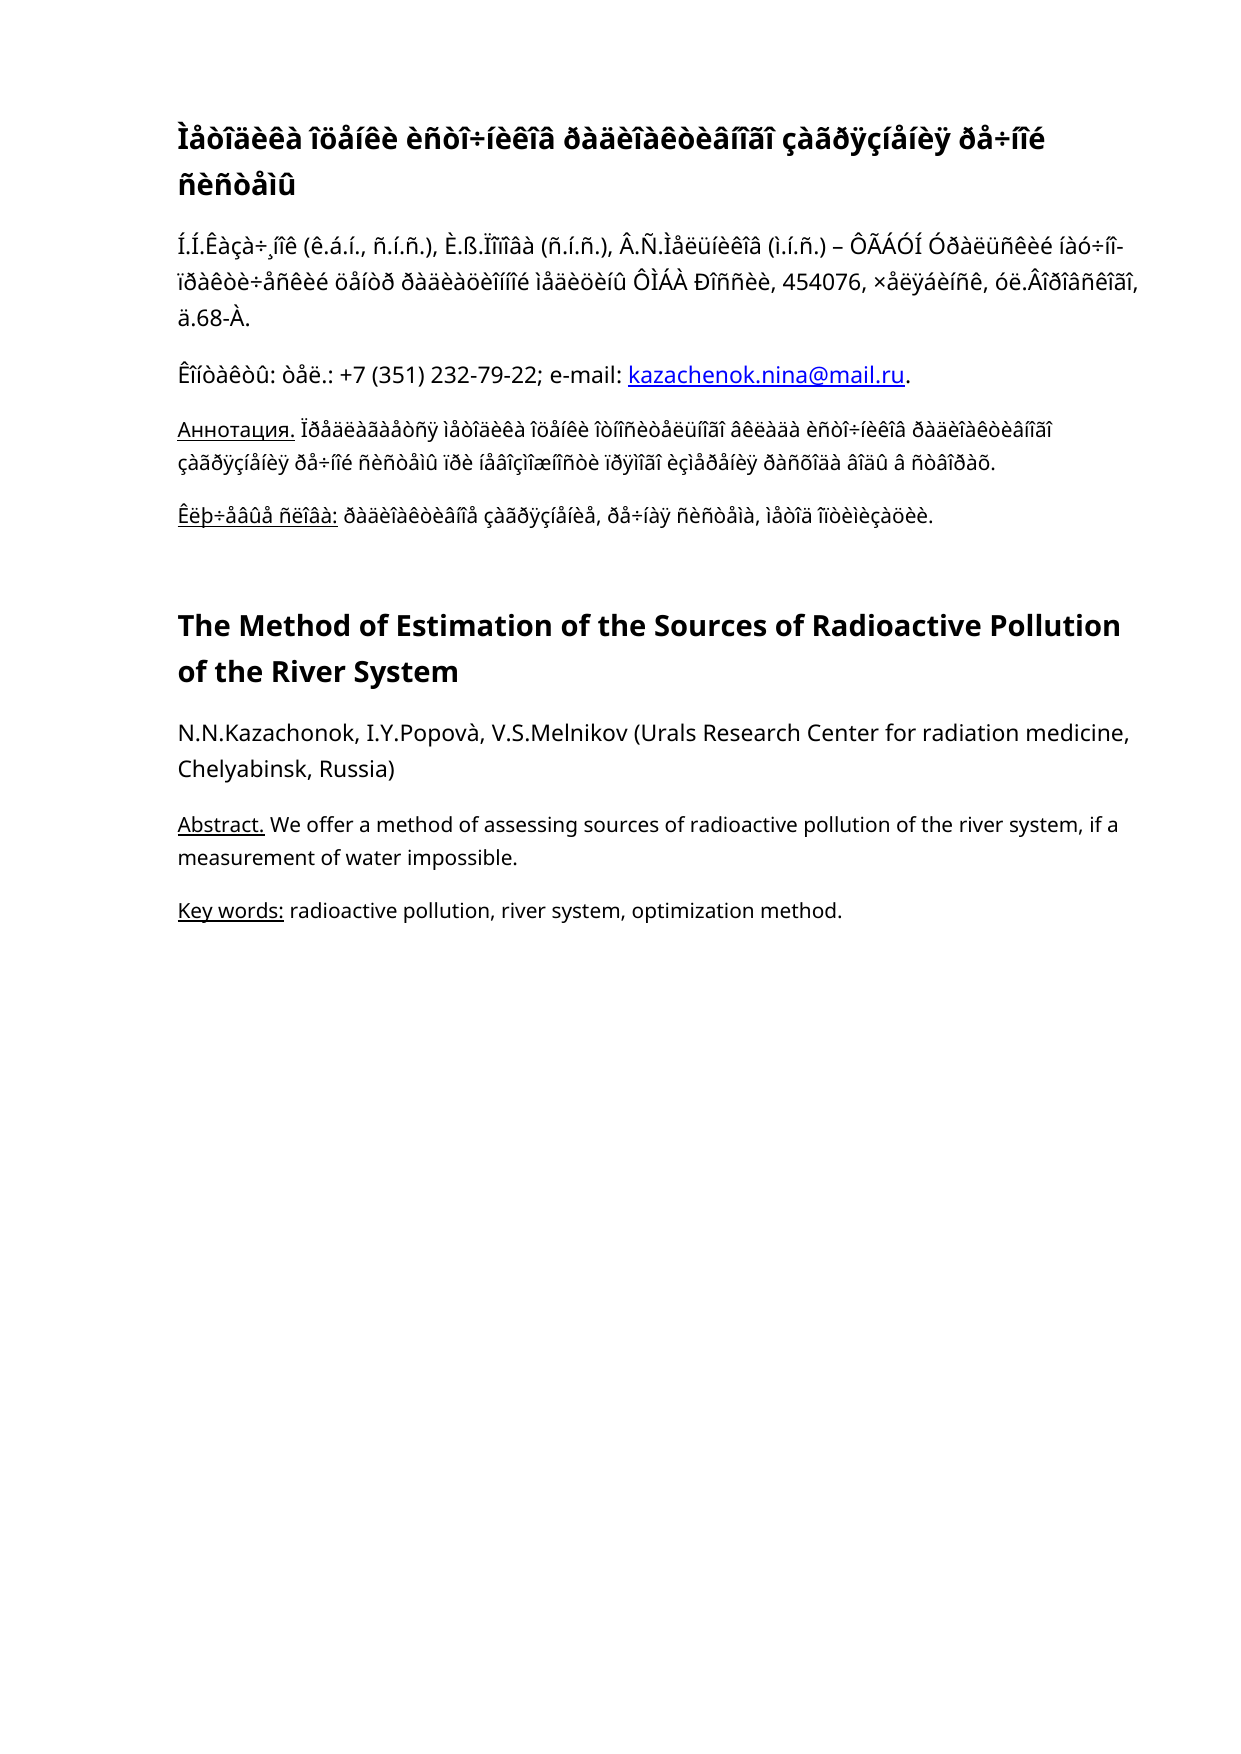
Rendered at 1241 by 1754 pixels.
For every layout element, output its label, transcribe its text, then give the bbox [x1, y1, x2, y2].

text The Method of Estimation of the Sources of Radioactive Pollution of the River System [177, 605, 1152, 691]
text Аннотация. Ïðåäëàãàåòñÿ ìåòîäèêà îöåíêè îòíîñèòåëüíîãî âêëàäà èñòî÷íèêîâ ðàäèîàêòèâíîãî çàãðÿçíåíèÿ ðå÷íîé ñèñòåìû ïðè íåâîçìîæíîñòè ïðÿìîãî èçìåðåíèÿ ðàñõîäà âîäû â ñòâîðàõ. [177, 416, 1152, 477]
text N.N.Kazachonok, I.Y.Popovà, V.S.Melnikov (Urals Research Center for radiation medicine, Chelyabinsk, Russia) [177, 717, 1152, 784]
text Í.Í.Êàçà÷¸íîê (ê.á.í., ñ.í.ñ.), È.ß.Ïîïîâà (ñ.í.ñ.), Â.Ñ.Ìåëüíèêîâ (ì.í.ñ.) – ÔÃÁÓÍ Óðàëüñêèé íàó÷íî-ïðàêòè÷åñêèé öåíòð ðàäèàöèîííîé ìåäèöèíû ÔÌÁÀ Ðîññèè, 454076, ×åëÿáèíñê, óë.Âîðîâñêîãî, ä.68-À. [177, 230, 1152, 333]
text Key words: radioactive pollution, river system, optimization method. [177, 896, 1152, 924]
text Êîíòàêòû: òåë.: +7 (351) 232-79-22; e-mail: kazachenok.nina@mail.ru. [177, 359, 1152, 390]
text Abstract. We offer a method of assessing sources of radioactive pollution of the river system, if a measurement of water impossible. [177, 810, 1152, 871]
text Êëþ÷åâûå ñëîâà: ðàäèîàêòèâíîå çàãðÿçíåíèå, ðå÷íàÿ ñèñòåìà, ìåòîä îïòèìèçàöèè. [177, 502, 1152, 530]
text Ìåòîäèêà îöåíêè èñòî÷íèêîâ ðàäèîàêòèâíîãî çàãðÿçíåíèÿ ðå÷íîé ñèñòåìû [177, 118, 1152, 203]
